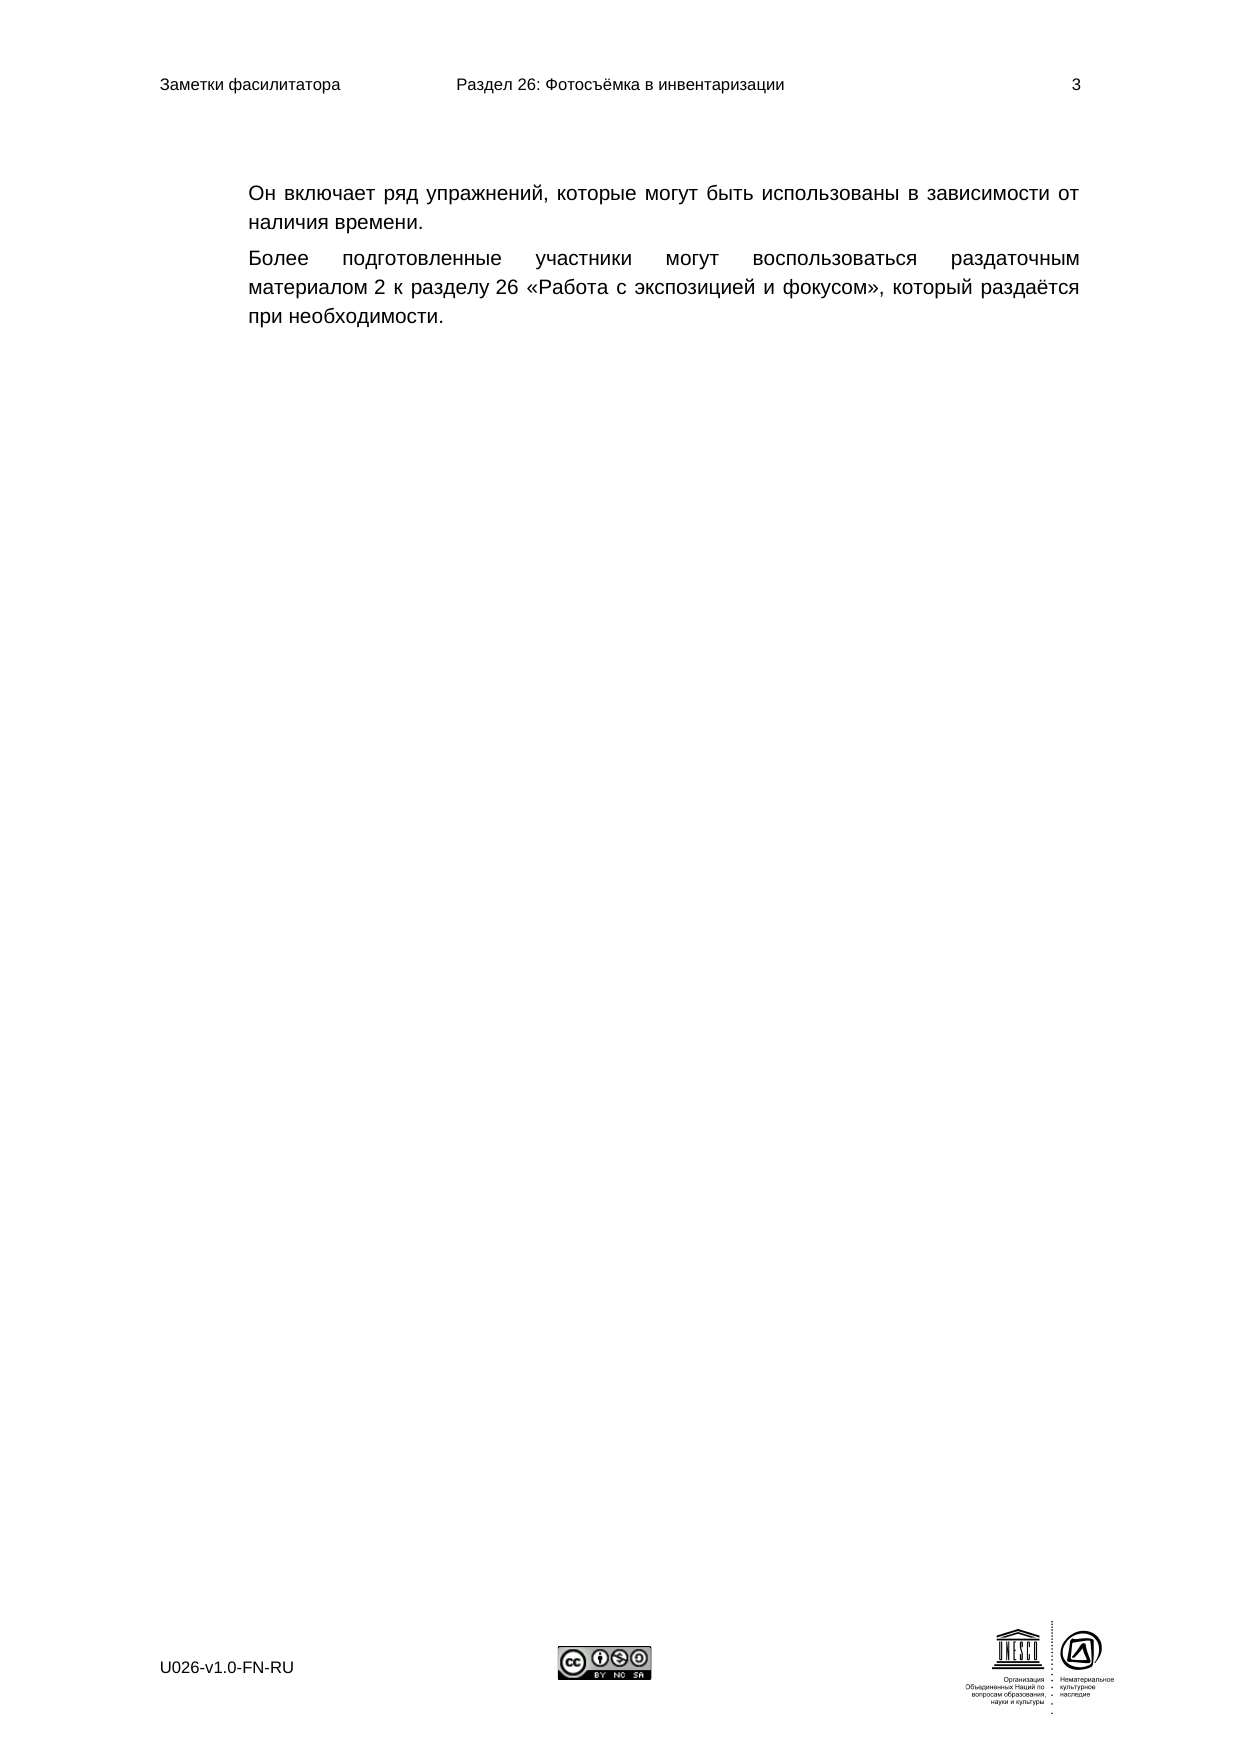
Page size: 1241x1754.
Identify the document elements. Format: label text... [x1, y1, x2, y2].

text Он включает ряд упражнений, которые могут быть использованы в зависимости от наличия времени. [248, 177, 1081, 236]
text Более подготовленные участники могут воспользоваться раздаточным материалом 2 к разделу 26 «Работа с экспозицией и фокусом», который раздаётся при необходимости. [248, 242, 1081, 329]
picture [557, 1646, 652, 1680]
picture [965, 1621, 1116, 1714]
